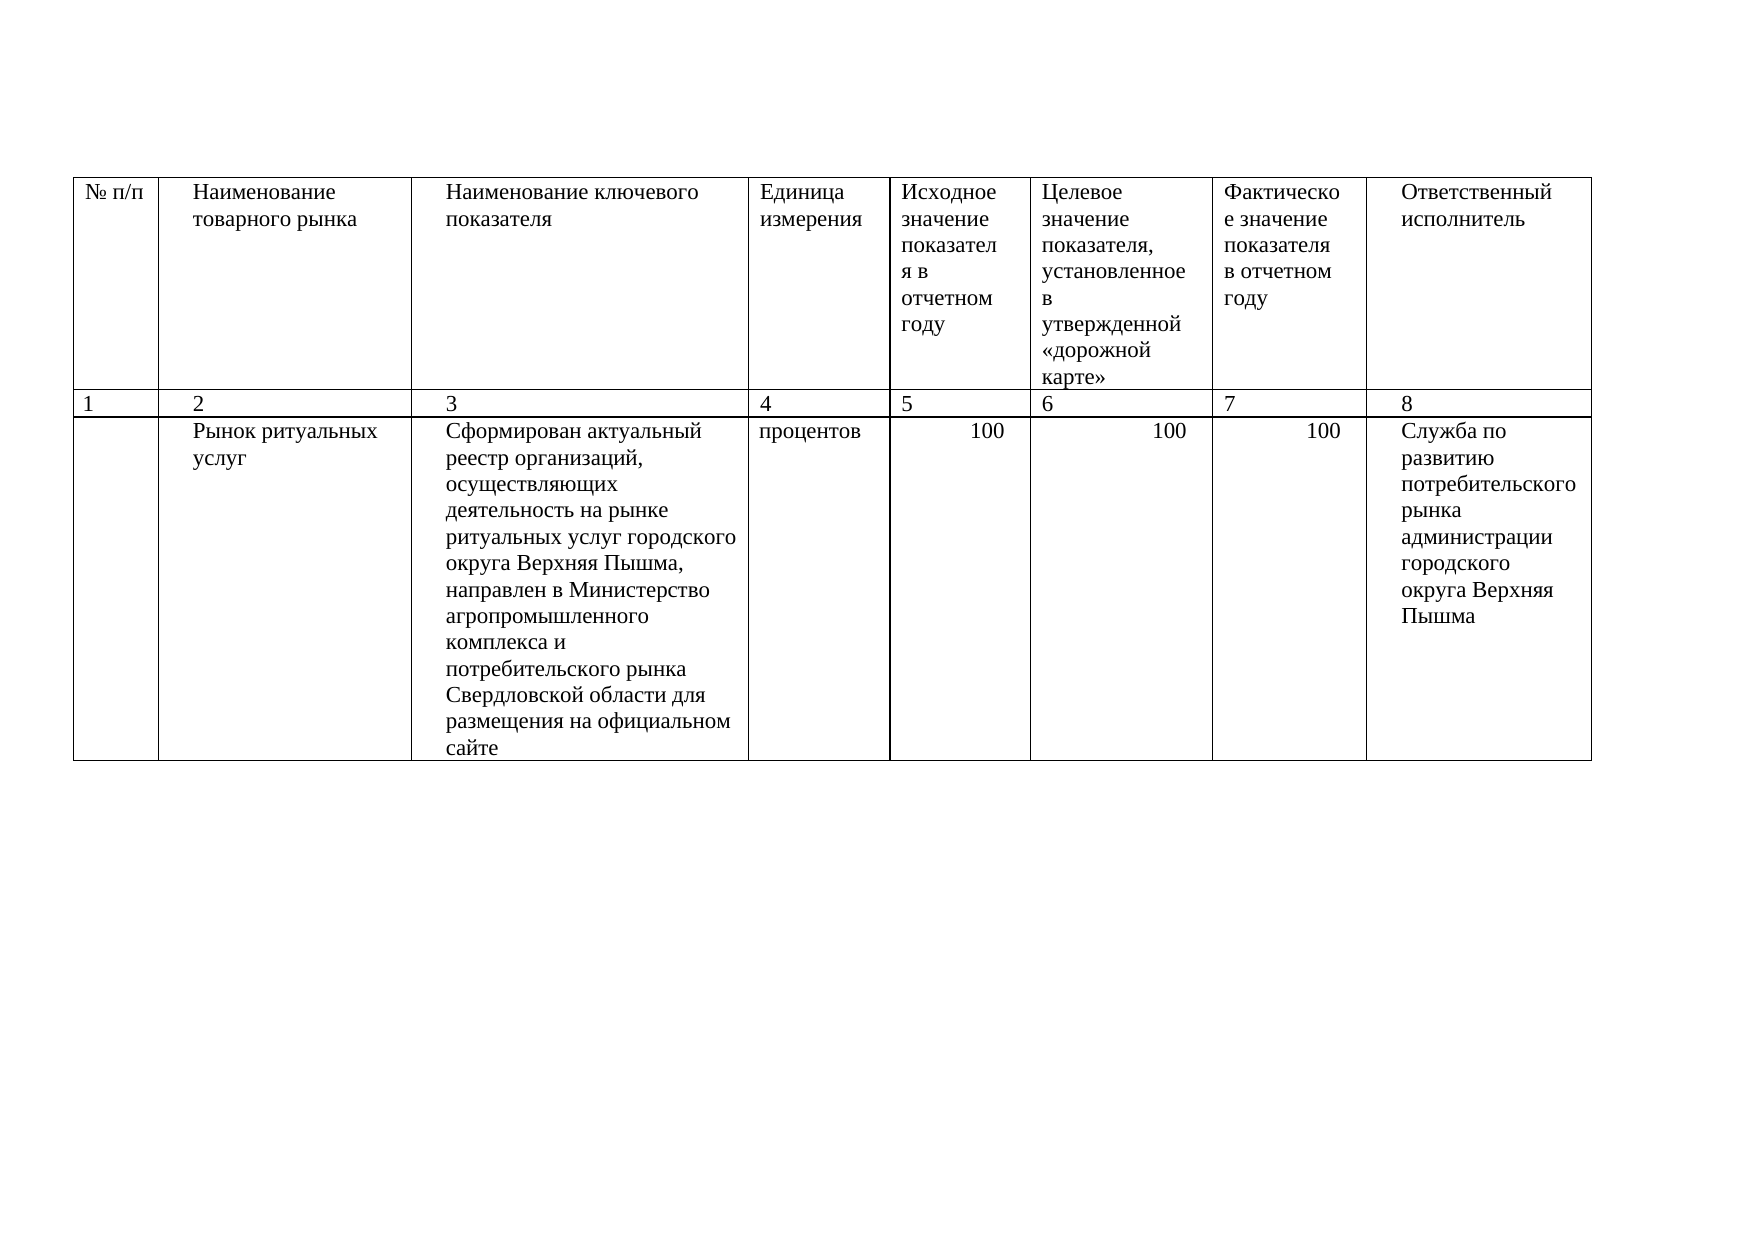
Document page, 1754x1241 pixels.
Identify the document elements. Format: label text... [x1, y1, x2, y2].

table_cell 8 [1367, 390, 1591, 416]
table_cell 4 [749, 390, 889, 416]
table_cell 100 [1213, 418, 1366, 760]
table_cell 2 [159, 390, 411, 416]
table_cell 100 [891, 418, 1030, 760]
table_header Наименование товарного рынка [159, 178, 411, 389]
table_header Ответственный исполнитель [1367, 178, 1591, 389]
table_cell Рынок ритуальных услуг [159, 418, 411, 760]
table_cell процентов [749, 418, 889, 760]
table_header Целевое значение показателя, установленное в утвержденной «дорожной карте» [1031, 178, 1212, 389]
table_header Фактическое значение показателя в отчетном году [1213, 178, 1366, 389]
table_cell 100 [1031, 418, 1212, 760]
table_header Единица измерения [749, 178, 889, 389]
table_cell 5 [891, 390, 1030, 416]
table_cell 1 [74, 390, 158, 416]
table_cell 7 [1213, 390, 1366, 416]
table_cell Служба по развитию потребительского рынка администрации городского округа Верхняя Пышма [1367, 418, 1591, 760]
table_header № п/п [74, 178, 158, 389]
table_cell 3 [412, 390, 748, 416]
table_cell Сформирован актуальный реестр организаций, осуществляющих деятельность на рынке ритуальных услуг городского округа Верхняя Пышма, направлен в Министерство агропромышленного комплекса и потребительского рынка Свердловской области для размещения на официальном сайте [412, 418, 748, 760]
table_header Наименование ключевого показателя [412, 178, 748, 389]
table_header Исходное значение показателя в отчетном году [891, 178, 1030, 389]
table_cell 6 [1031, 390, 1212, 416]
table_cell [74, 418, 158, 760]
